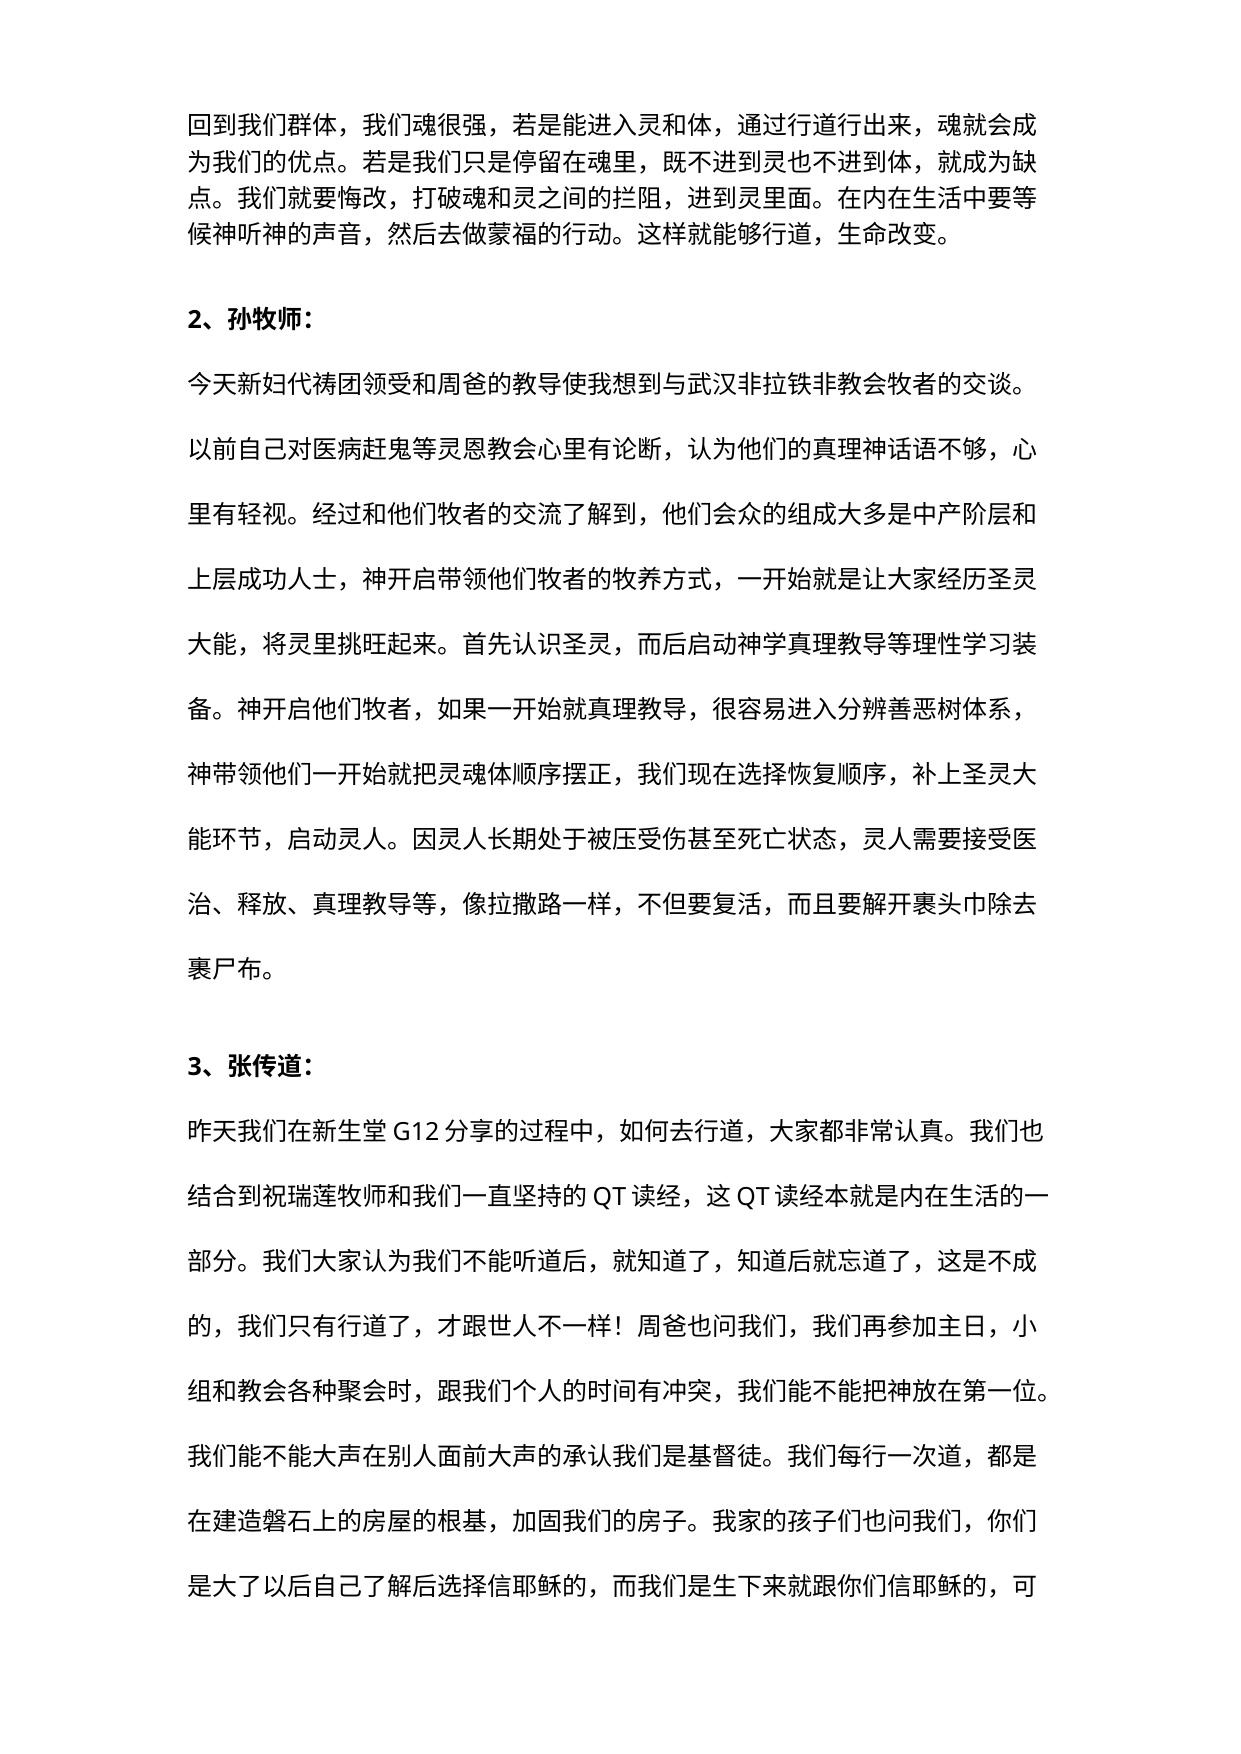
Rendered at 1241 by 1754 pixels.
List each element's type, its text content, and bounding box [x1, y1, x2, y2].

text 3、张传道： [187, 1032, 1053, 1097]
text 2、孙牧师： [187, 285, 1053, 350]
text 回到我们群体，我们魂很强，若是能进入灵和体，通过行道行出来，魂就会成为我们的优点。若是我们只是停留在魂里，既不进到灵也不进到体，就成为缺点。我们就要悔改，打破魂和灵之间的拦阻，进到灵里面。在内在生活中要等候神听神的声音，然后去做蒙福的行动。这样就能够行道，生命改变。 [187, 106, 1053, 251]
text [187, 1097, 1053, 1617]
text 今天新妇代祷团领受和周爸的教导使我想到与武汉非拉铁非教会牧者的交谈。以前自己对医病赶鬼等灵恩教会心里有论断，认为他们的真理神话语不够，心里有轻视。经过和他们牧者的交流了解到，他们会众的组成大多是中产阶层和上层成功人士，神开启带领他们牧者的牧养方式，一开始就是让大家经历圣灵大能，将灵里挑旺起来。首先认识圣灵，而后启动神学真理教导等理性学习装备。神开启他们牧者，如果一开始就真理教导，很容易进入分辨善恶树体系，神带领他们一开始就把灵魂体顺序摆正，我们现在选择恢复顺序，补上圣灵大能环节，启动灵人。因灵人长期处于被压受伤甚至死亡状态，灵人需要接受医治、释放、真理教导等，像拉撒路一样，不但要复活，而且要解开裹头巾除去裹尸布。 [187, 350, 1053, 1000]
